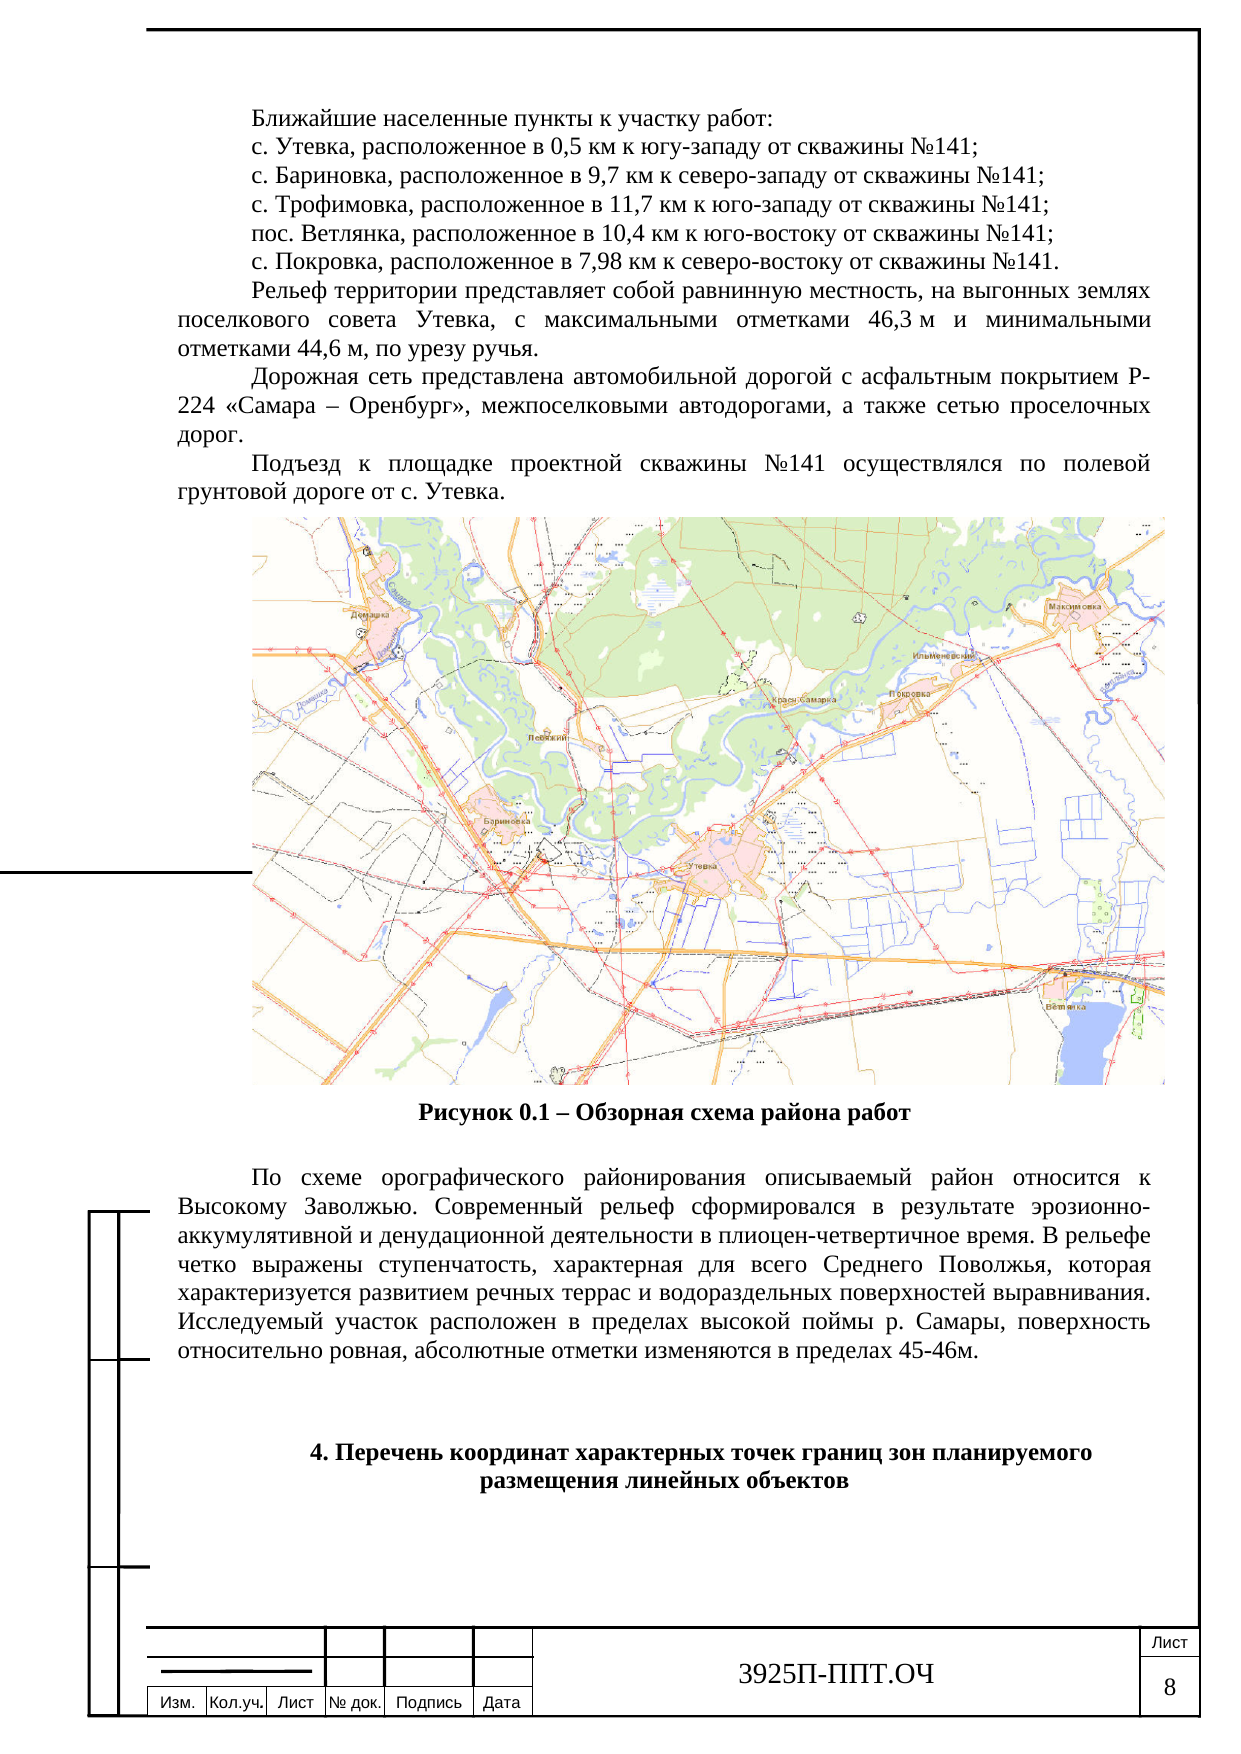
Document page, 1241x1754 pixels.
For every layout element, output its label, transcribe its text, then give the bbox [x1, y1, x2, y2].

text Ближайшие населенные пункты к участку работ: [177, 103, 1152, 131]
text пос. Ветлянка, расположенное в 10,4 км к юго-востоку от скважины №141; [177, 218, 1152, 246]
text Рельеф территории представляет собой равнинную местность, на выгонных землях поселкового совета Утевка, с максимальными отметками 46,3 м и минимальными отметками 44,6 м, по урезу ручья. [177, 275, 1152, 361]
text с. Бариновка, расположенное в 9,7 км к северо-западу от скважины №141; [177, 160, 1152, 189]
text Рисунок 0.1 – Обзорная схема района работ [177, 1097, 1152, 1126]
picture [252, 517, 1165, 1085]
text с. Трофимовка, расположенное в 11,7 км к юго-западу от скважины №141; [177, 189, 1152, 218]
text с. Покровка, расположенное в 7,98 км к северо-востоку от скважины №141. [177, 246, 1152, 275]
text Подъезд к площадке проектной скважины №141 осуществлялся по полевой грунтовой дороге от с. Утевка. [177, 448, 1152, 505]
text Дорожная сеть представлена автомобильной дорогой с асфальтным покрытием Р-224 «Самара – Оренбург», межпоселковыми автодорогами, а также сетью проселочных дорог. [177, 361, 1152, 448]
text 4. Перечень координат характерных точек границ зон планируемого размещения линейных объектов [177, 1437, 1152, 1494]
text с. Утевка, расположенное в 0,5 км к югу-западу от скважины №141; [177, 131, 1152, 160]
text По схеме орографического районирования описываемый район относится к Высокому Заволжью. Современный рельеф сформировался в результате эрозионно-аккумулятивной и денудационной деятельности в плиоцен-четвертичное время. В рельефе четко выражены ступенчатость, характерная для всего Среднего Поволжья, которая характеризуется развитием речных террас и водораздельных поверхностей выравнивания. Исследуемый участок расположен в пределах высокой поймы р. Самары, поверхность относительно ровная, абсолютные отметки изменяются в пределах 45-46м. [177, 1162, 1152, 1364]
